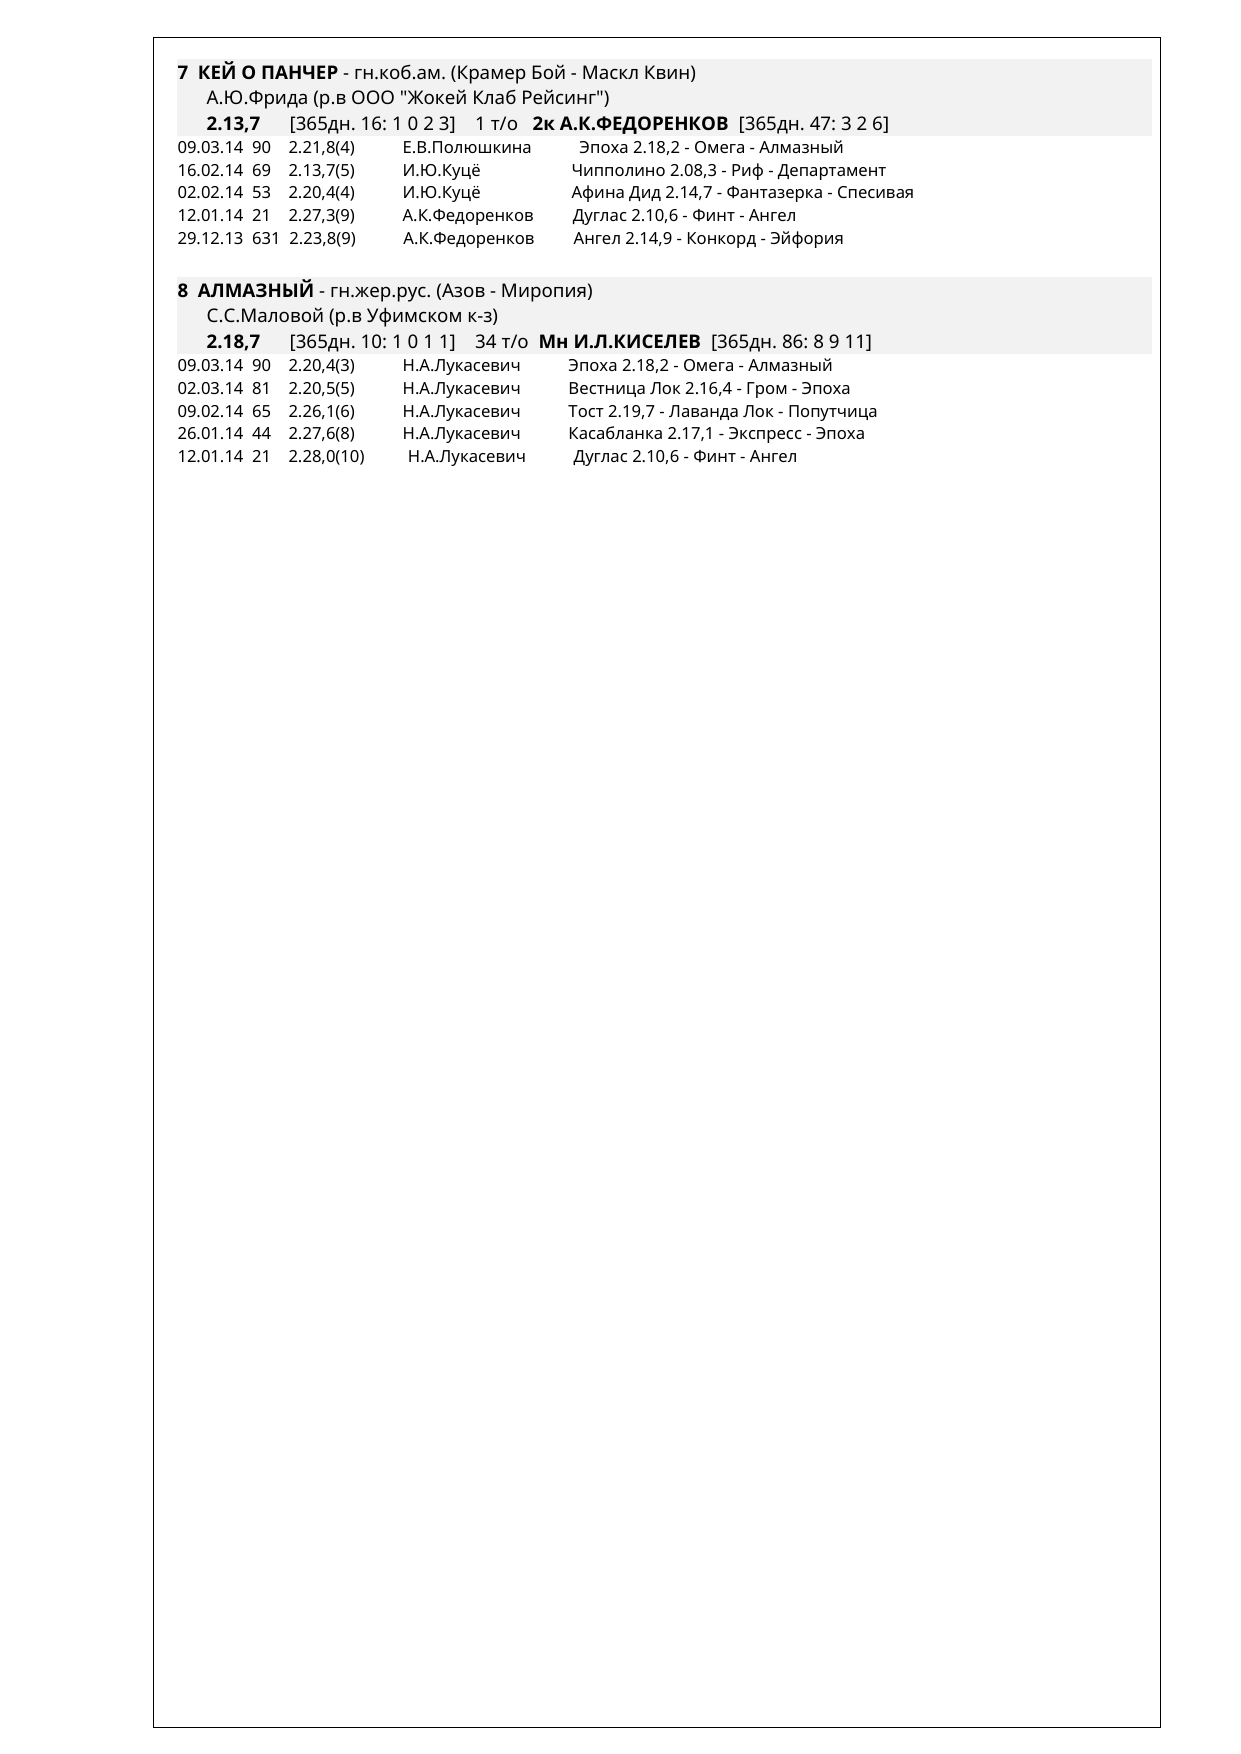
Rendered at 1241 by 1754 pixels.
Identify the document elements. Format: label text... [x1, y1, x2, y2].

text 2.18,7 [365дн. 10: 1 0 1 1] 34 т/о Мн И.Л.КИСЕЛЕВ [365дн. 86: 8 9 11] [177, 328, 1152, 354]
text 2.13,7 [365дн. 16: 1 0 2 3] 1 т/о 2к А.К.ФЕДОРЕНКОВ [365дн. 47: 3 2 6] [177, 110, 1152, 136]
text А.Ю.Фрида (р.в ООО "Жокей Клаб Рейсинг") [177, 84, 1152, 110]
text 26.01.14 44 2.27,6(8) Н.А.Лукасевич Касабланка 2.17,1 - Экспресс - Эпоха [177, 422, 1152, 444]
text 09.02.14 65 2.26,1(6) Н.А.Лукасевич Тост 2.19,7 - Лаванда Лок - Попутчица [177, 399, 1152, 422]
text 16.02.14 69 2.13,7(5) И.Ю.Куцё Чипполино 2.08,3 - Риф - Департамент [177, 158, 1152, 181]
text 02.02.14 53 2.20,4(4) И.Ю.Куцё Афина Дид 2.14,7 - Фантазерка - Спесивая [177, 181, 1152, 204]
text 09.03.14 90 2.21,8(4) Е.В.Полюшкина Эпоха 2.18,2 - Омега - Алмазный [177, 136, 1152, 158]
text 29.12.13 631 2.23,8(9) А.К.Федоренков Ангел 2.14,9 - Конкорд - Эйфория [177, 226, 1152, 249]
text 7 КЕЙ О ПАНЧЕР - гн.коб.ам. (Крамер Бой - Маскл Квин) [177, 59, 1152, 84]
text 8 АЛМАЗНЫЙ - гн.жер.рус. (Азов - Миропия) [177, 277, 1152, 303]
text С.С.Маловой (р.в Уфимском к-з) [177, 303, 1152, 328]
text 12.01.14 21 2.28,0(10) Н.А.Лукасевич Дуглас 2.10,6 - Финт - Ангел [177, 444, 1152, 467]
text 02.03.14 81 2.20,5(5) Н.А.Лукасевич Вестница Лок 2.16,4 - Гром - Эпоха [177, 376, 1152, 399]
text 12.01.14 21 2.27,3(9) А.К.Федоренков Дуглас 2.10,6 - Финт - Ангел [177, 204, 1152, 226]
text 09.03.14 90 2.20,4(3) Н.А.Лукасевич Эпоха 2.18,2 - Омега - Алмазный [177, 354, 1152, 376]
